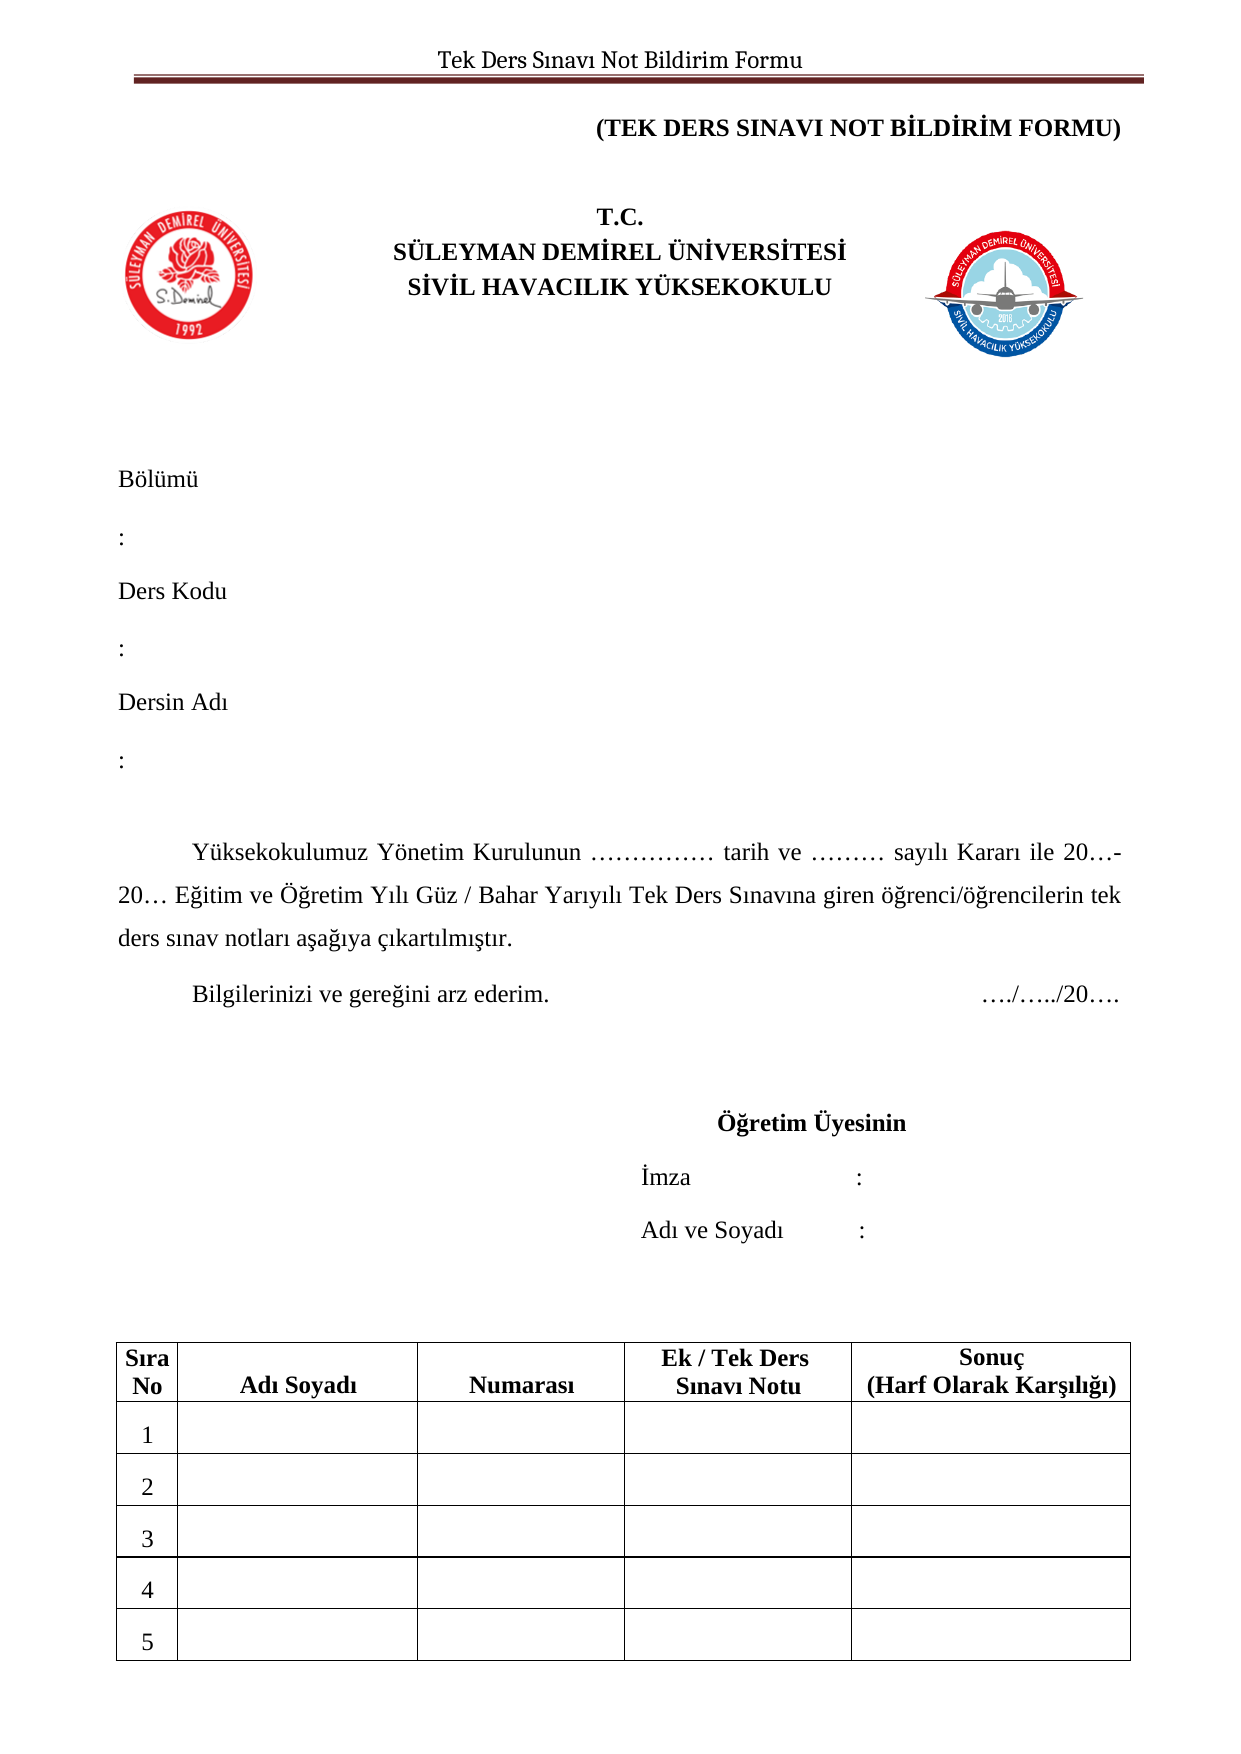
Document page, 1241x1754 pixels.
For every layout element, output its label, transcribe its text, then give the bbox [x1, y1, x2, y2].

subtitle (TEK DERS SINAVI NOT BİLDİRİM FORMU) [596, 113, 1205, 142]
table_cell [418, 1402, 624, 1452]
text Dersin Adı : [118, 687, 349, 774]
table_cell [852, 1402, 1130, 1452]
text Ders Kodu : [118, 576, 349, 662]
table_cell [852, 1609, 1130, 1660]
table_cell [625, 1558, 851, 1608]
table_cell 4 [117, 1558, 177, 1608]
table_cell [852, 1454, 1130, 1504]
table_cell [625, 1402, 851, 1452]
table_header Sıra No [117, 1343, 177, 1401]
table_cell 3 [117, 1506, 177, 1556]
table_cell [178, 1402, 417, 1452]
text SÜLEYMAN DEMİREL ÜNİVERSİTESİ SİVİL HAVACILIK YÜKSEKOKULU [359, 237, 881, 300]
table_header Adı Soyadı [178, 1343, 417, 1401]
text T.C. [594, 202, 646, 231]
subtitle Öğretim Üyesinin [717, 1108, 1205, 1137]
text Adı ve Soyadı : [641, 1216, 1205, 1244]
text Bilgilerinizi ve gereğini arz ederim. …./…../20…. [192, 979, 1205, 1007]
table_header Sonuç (Harf Olarak Karşılığı) [852, 1343, 1130, 1401]
table_cell 1 [117, 1402, 177, 1452]
picture [121, 205, 261, 347]
table_cell [418, 1454, 624, 1504]
table_cell [418, 1609, 624, 1660]
table_cell [625, 1609, 851, 1660]
table_cell [852, 1558, 1130, 1608]
picture [923, 223, 1083, 361]
text Bölümü : [118, 464, 349, 551]
table_cell [625, 1454, 851, 1504]
text Tek Ders Sınavı Not Bildirim Formu [389, 46, 852, 74]
table_cell [418, 1506, 624, 1556]
table_header Ek / Tek Ders Sınavı Notu [625, 1343, 851, 1401]
table_cell 5 [117, 1609, 177, 1660]
table_cell [178, 1506, 417, 1556]
table_cell [178, 1454, 417, 1504]
table_cell [852, 1506, 1130, 1556]
table_cell [178, 1558, 417, 1608]
text İmza : [641, 1162, 1205, 1190]
table_cell [178, 1609, 417, 1660]
table_cell [625, 1506, 851, 1556]
table_header Numarası [418, 1343, 624, 1401]
table_cell [418, 1558, 624, 1608]
text Yüksekokulumuz Yönetim Kurulunun …………… tarih ve ……… sayılı Kararı ile 20…-20… Eğitim ve Öğretim Yılı Güz / Bahar Yarıyılı Tek Ders Sınavına giren öğrenci/öğrencilerin tek ders sınav notları aşağıya çıkartılmıştır. [118, 837, 1122, 952]
table_cell 2 [117, 1454, 177, 1504]
